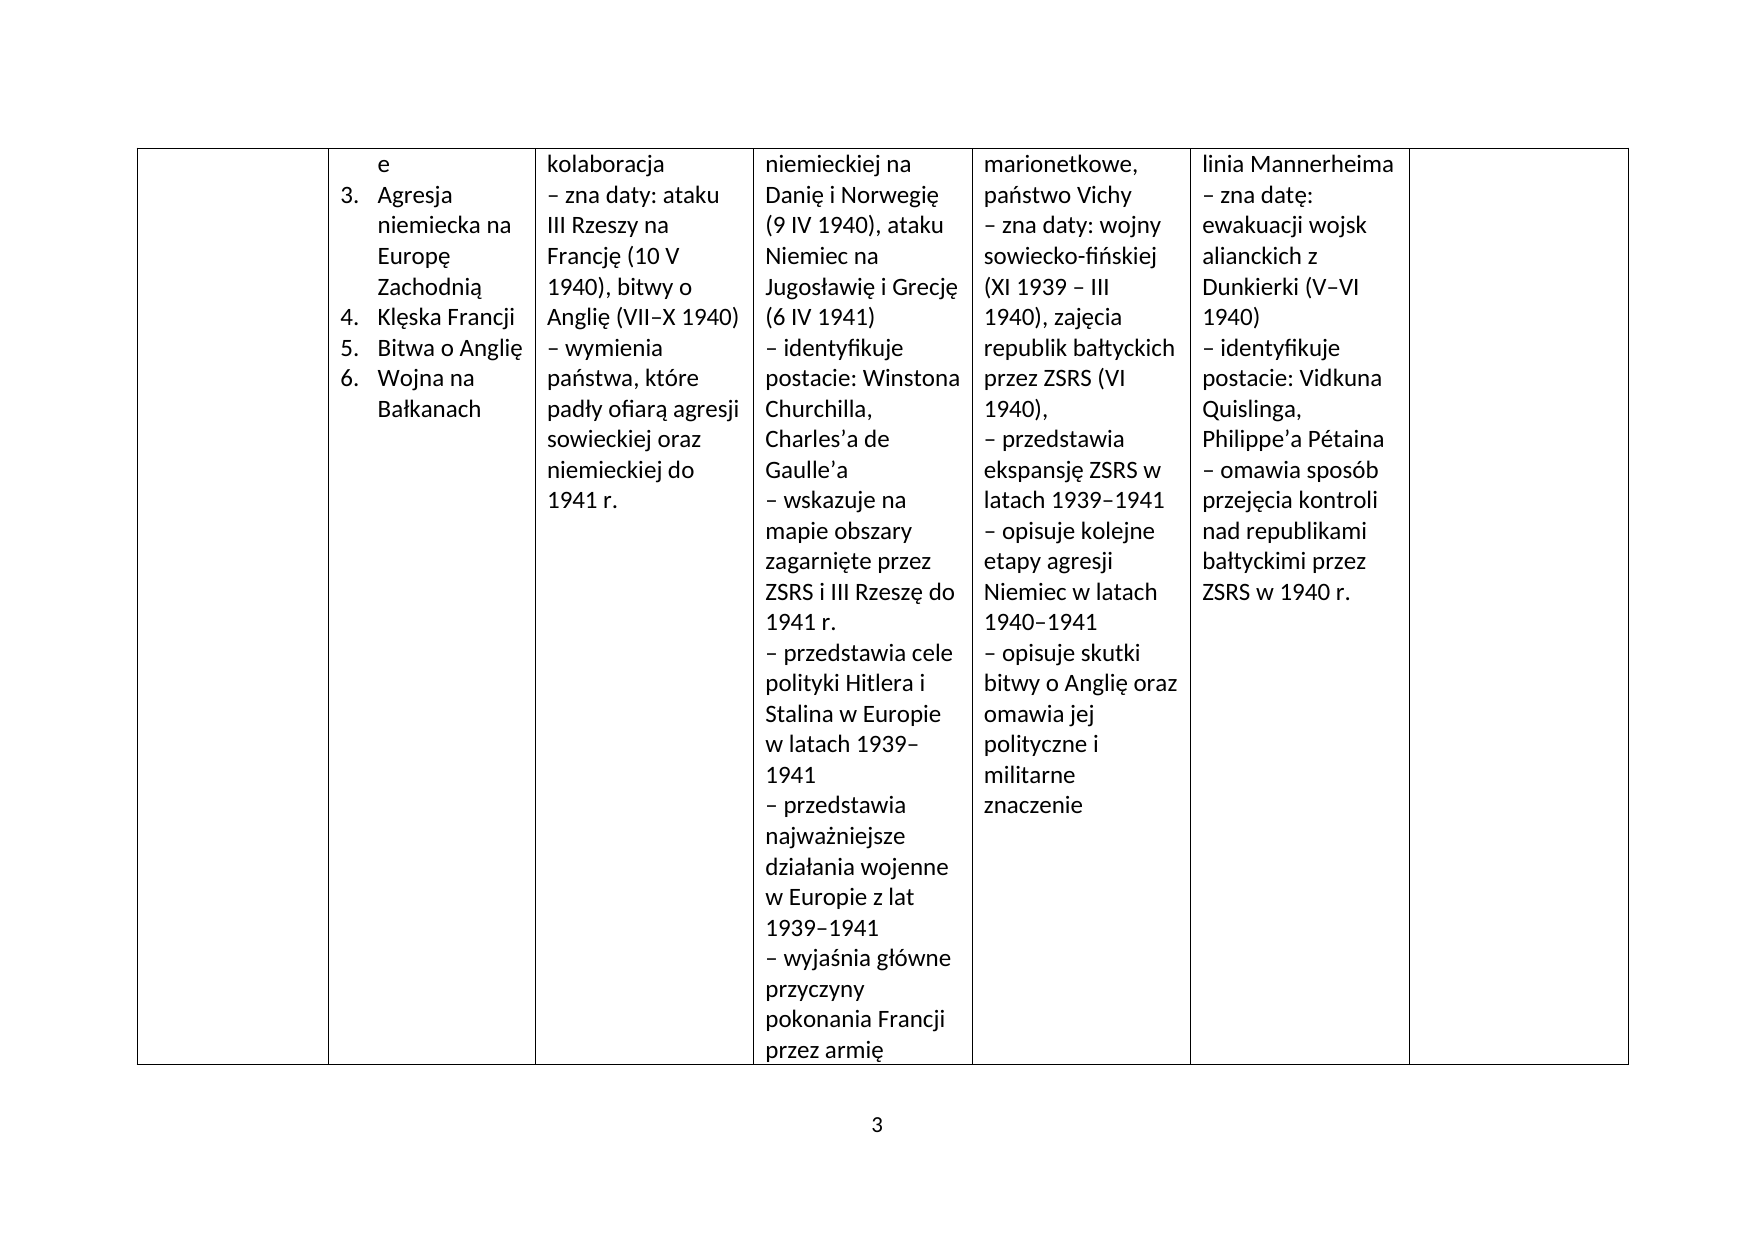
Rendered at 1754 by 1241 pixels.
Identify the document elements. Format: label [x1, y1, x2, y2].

table_cell [329, 149, 535, 1064]
table_cell [754, 149, 972, 1064]
table_cell [1191, 149, 1409, 1064]
table_cell [138, 149, 328, 1064]
table_cell [536, 149, 753, 1064]
table_cell [973, 149, 1190, 1064]
table_cell [1410, 149, 1628, 1064]
